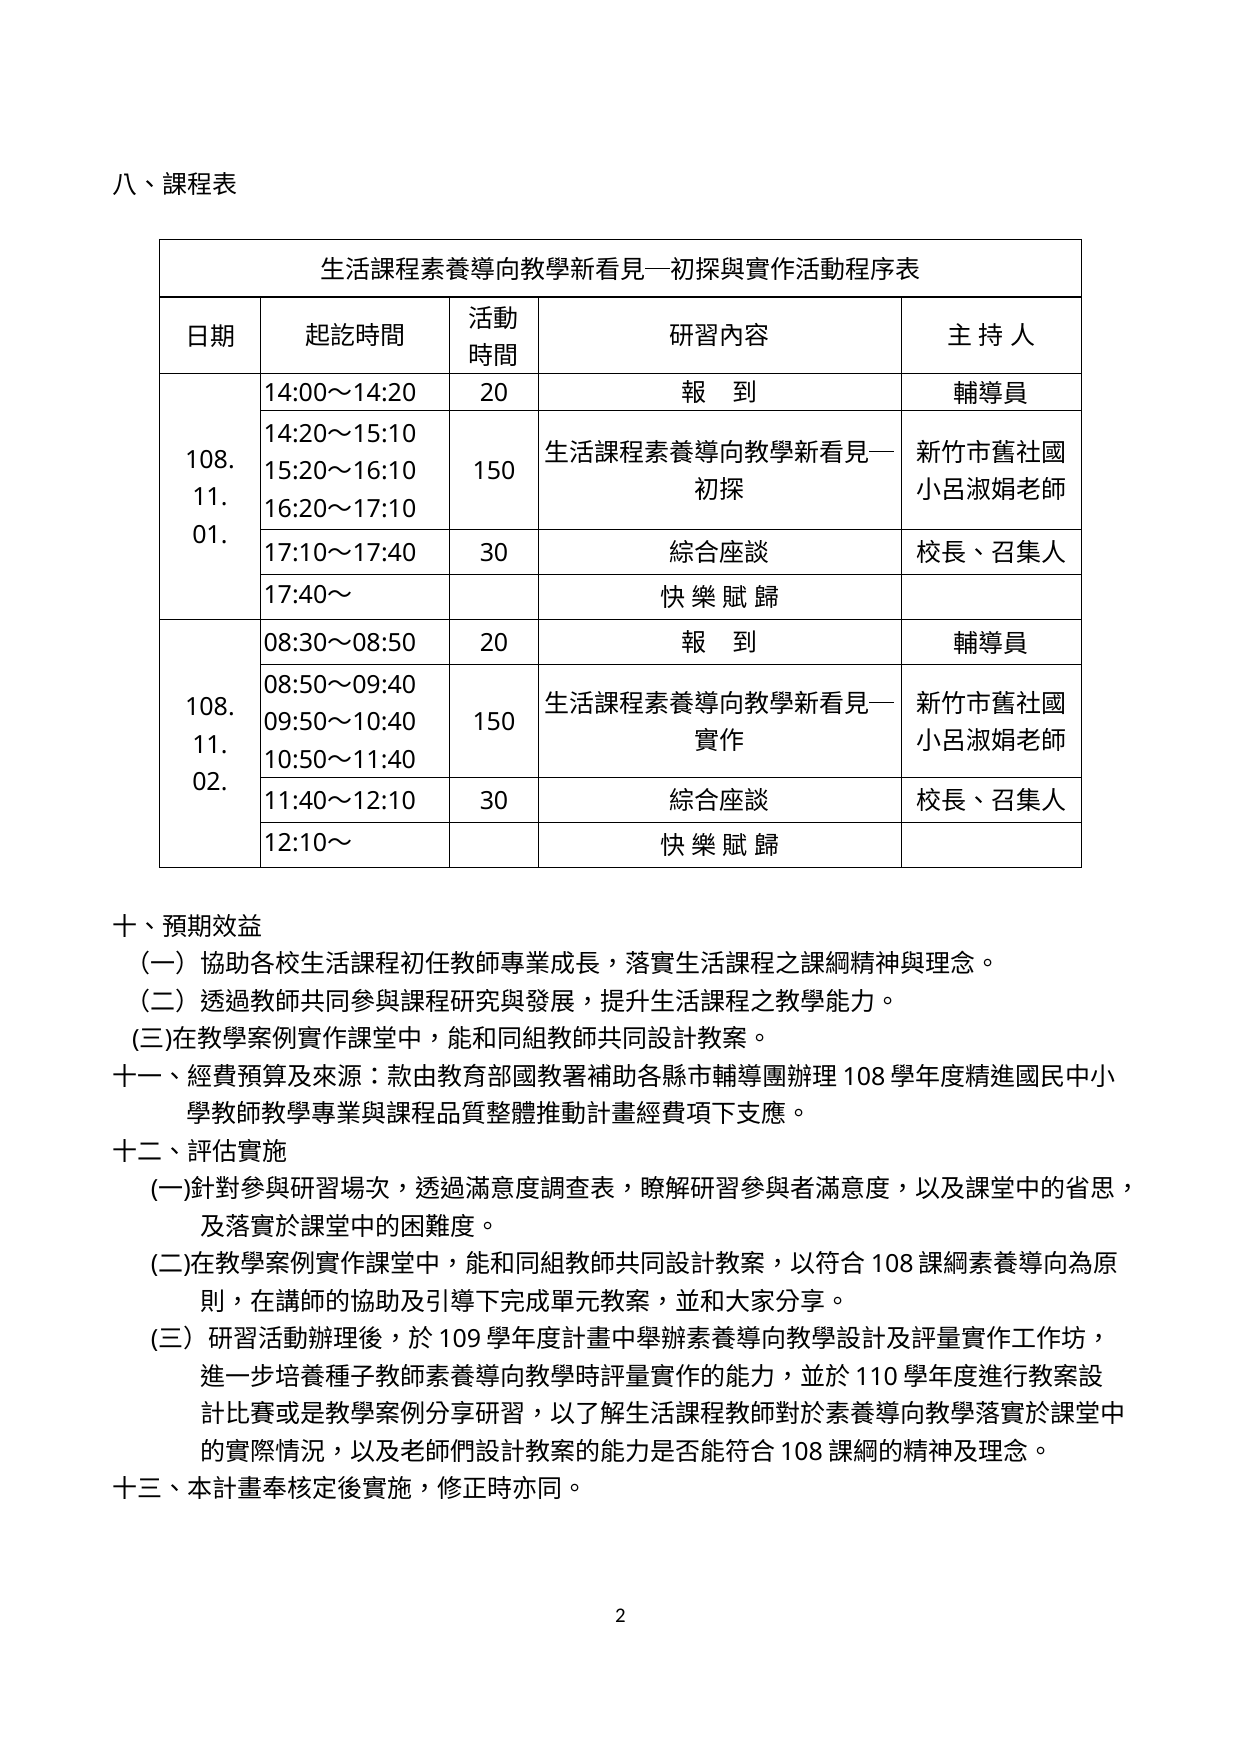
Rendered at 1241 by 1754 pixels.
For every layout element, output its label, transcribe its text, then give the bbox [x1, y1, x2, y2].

text (三）研習活動辦理後，於109學年度計畫中舉辦素養導向教學設計及評量實作工作坊，進一步培養種子教師素養導向教學時評量實作的能力，並於110學年度進行教案設計比賽或是教學案例分享研習，以了解生活課程教師對於素養導向教學落實於課堂中的實際情況，以及老師們設計教案的能力是否能符合108課綱的精神及理念。 [151, 1318, 1128, 1468]
table_cell 起訖時間 [261, 298, 449, 372]
text （一）協助各校生活課程初任教師專業成長，落實生活課程之課綱精神與理念。 [112, 943, 1128, 980]
table_cell 150 [450, 411, 538, 529]
table_cell 17:10～17:40 [261, 530, 449, 574]
table_cell 校長、召集人 [902, 778, 1081, 822]
table_cell [450, 823, 538, 867]
table_cell 新竹市舊社國小呂淑娟老師 [902, 411, 1081, 529]
table_cell 活動 時間 [450, 298, 538, 372]
table_cell 20 [450, 620, 538, 664]
text 八、課程表 [112, 164, 1128, 201]
text 十二、評估實施 [112, 1130, 1128, 1168]
text （二）透過教師共同參與課程研究與發展，提升生活課程之教學能力。 [112, 980, 1128, 1018]
table_cell 30 [450, 530, 538, 574]
table_cell 報 到 [539, 374, 901, 410]
table_cell 20 [450, 374, 538, 410]
text (二)在教學案例實作課堂中，能和同組教師共同設計教案，以符合108課綱素養導向為原則，在講師的協助及引導下完成單元教案，並和大家分享。 [151, 1243, 1128, 1318]
table_cell 綜合座談 [539, 778, 901, 822]
table_cell 108. 11. 01. [160, 374, 260, 619]
table_cell 輔導員 [902, 374, 1081, 410]
table_cell 報 到 [539, 620, 901, 664]
table_cell 校長、召集人 [902, 530, 1081, 574]
table_cell 12:10～ [261, 823, 449, 867]
table_cell 08:30～08:50 [261, 620, 449, 664]
table_cell 30 [450, 778, 538, 822]
table_cell 11:40～12:10 [261, 778, 449, 822]
table_cell 08:50～09:40 09:50～10:40 10:50～11:40 [261, 665, 449, 777]
table_cell 新竹市舊社國小呂淑娟老師 [902, 665, 1081, 777]
table_cell [902, 575, 1081, 619]
text 十一、經費預算及來源：款由教育部國教署補助各縣市輔導團辦理108學年度精進國民中小學教師教學專業與課程品質整體推動計畫經費項下支應。 [112, 1055, 1128, 1130]
table_header 生活課程素養導向教學新看見─初探與實作活動程序表 [160, 240, 1081, 296]
table_cell 快 樂 賦 歸 [539, 823, 901, 867]
table_cell 108. 11. 02. [160, 620, 260, 867]
table_cell 生活課程素養導向教學新看見─實作 [539, 665, 901, 777]
table_cell [902, 823, 1081, 867]
table_cell 綜合座談 [539, 530, 901, 574]
table_cell 14:00～14:20 [261, 374, 449, 410]
table_cell 輔導員 [902, 620, 1081, 664]
text 十、預期效益 [112, 905, 1128, 943]
table_cell 14:20～15:10 15:20～16:10 16:20～17:10 [261, 411, 449, 529]
text (一)針對參與研習場次，透過滿意度調查表，瞭解研習參與者滿意度，以及課堂中的省思，及落實於課堂中的困難度。 [151, 1168, 1128, 1243]
text 十三、本計畫奉核定後實施，修正時亦同。 [112, 1468, 1128, 1505]
table_cell 17:40～ [261, 575, 449, 619]
table_cell 主 持 人 [902, 298, 1081, 372]
table_cell 150 [450, 665, 538, 777]
table_cell [450, 575, 538, 619]
table_cell 研習內容 [539, 298, 901, 372]
table_cell 快 樂 賦 歸 [539, 575, 901, 619]
table_cell 日期 [160, 298, 260, 372]
table_cell 生活課程素養導向教學新看見─初探 [539, 411, 901, 529]
text (三)在教學案例實作課堂中，能和同組教師共同設計教案。 [112, 1018, 1128, 1055]
